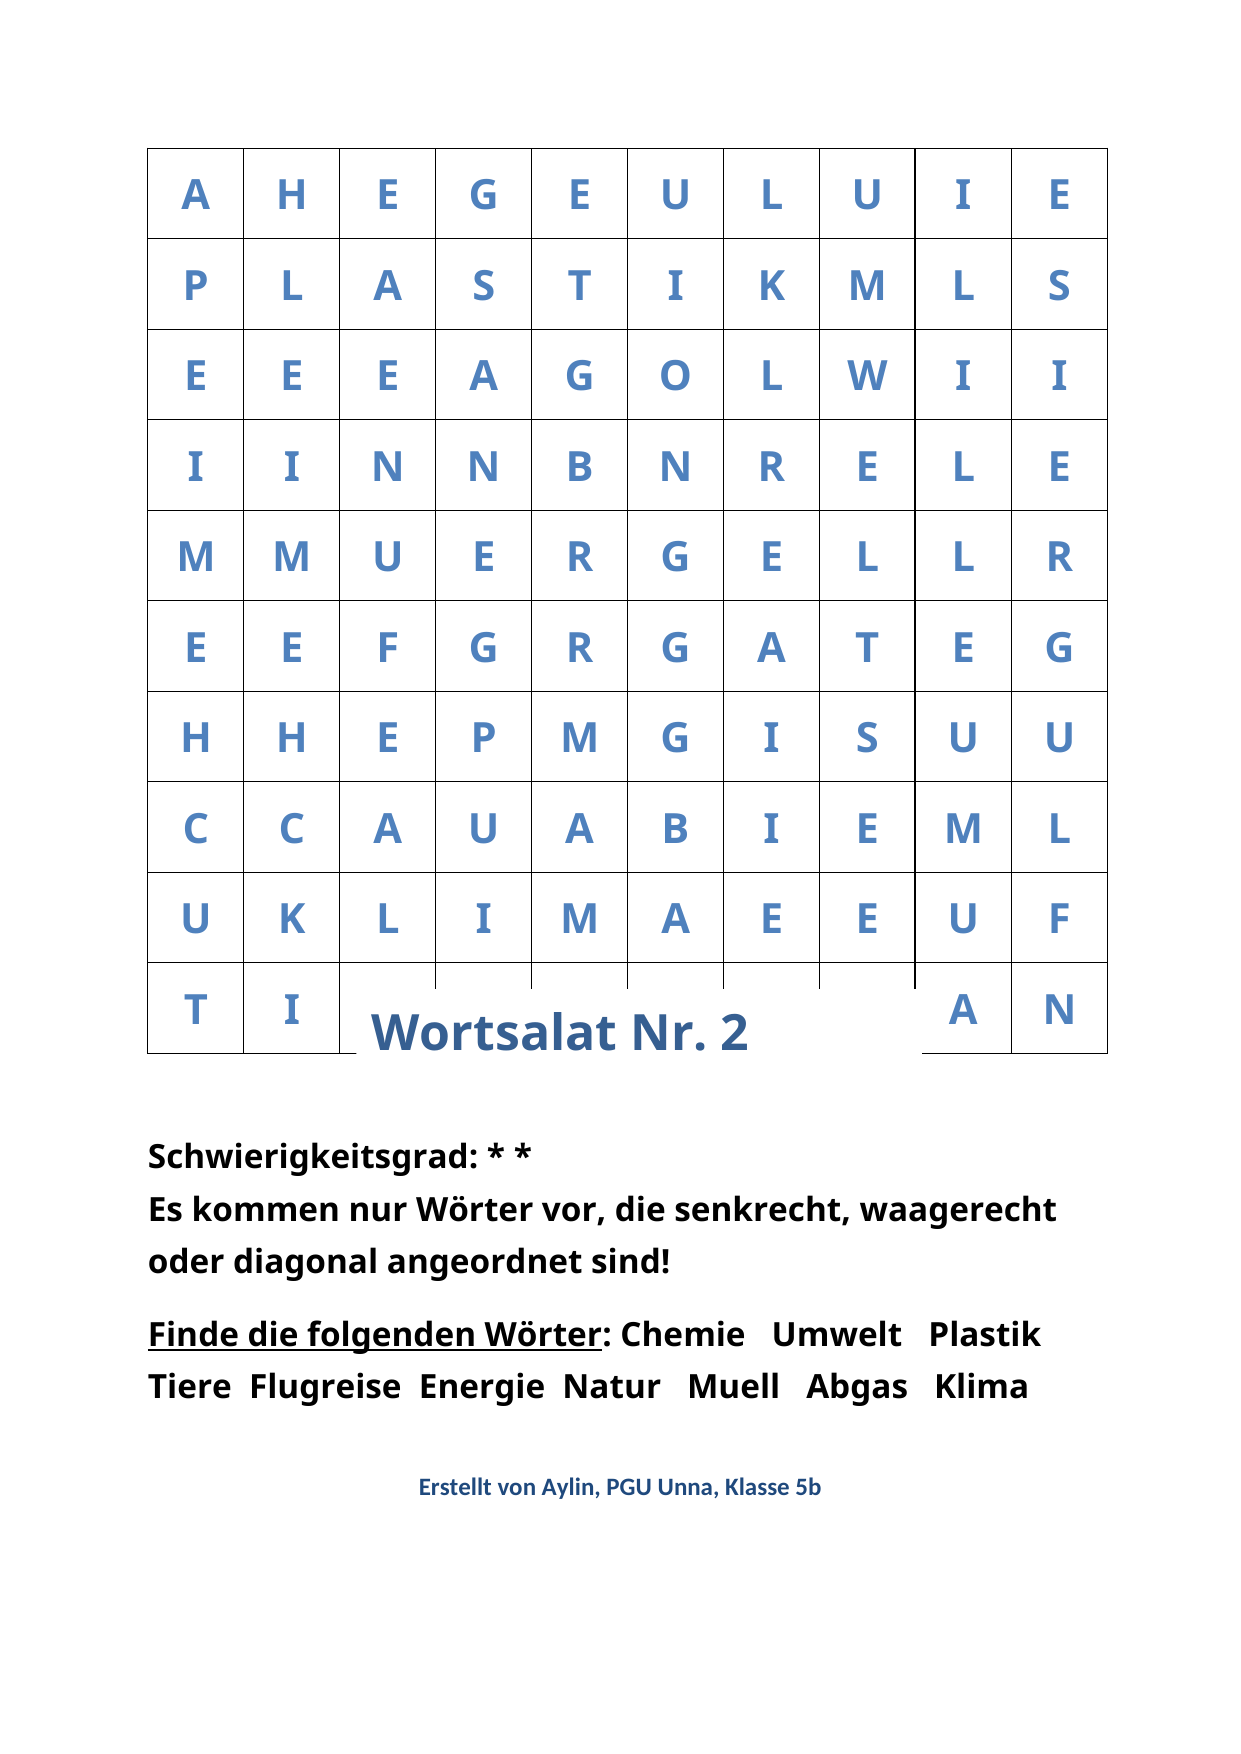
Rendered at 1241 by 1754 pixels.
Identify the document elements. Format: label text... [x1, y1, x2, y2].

table_cell G [436, 601, 531, 691]
table_cell E [820, 782, 914, 872]
table_cell A [340, 782, 435, 872]
table_cell I [148, 420, 243, 510]
table_cell I [244, 963, 339, 1053]
table_cell L [340, 873, 435, 962]
table_cell N [436, 420, 531, 510]
table_cell U [340, 511, 435, 600]
table_cell W [820, 330, 914, 419]
table_cell A [340, 239, 435, 329]
table_cell G [1012, 601, 1107, 691]
table_cell A [916, 963, 1011, 1053]
table_cell T [820, 601, 914, 691]
table_cell U [916, 692, 1011, 781]
table_cell E [532, 963, 627, 989]
table_cell E [340, 330, 435, 419]
table_cell T [820, 963, 914, 989]
table_cell M [148, 511, 243, 600]
table_cell E [724, 511, 819, 600]
table_cell U [916, 873, 1011, 962]
table_cell C [244, 782, 339, 872]
table_cell E [820, 873, 914, 962]
table_cell S [436, 239, 531, 329]
table_cell A [436, 330, 531, 419]
table_cell P [436, 692, 531, 781]
table_cell T [148, 963, 243, 1053]
text Schwierigkeitsgrad: * * Es kommen nur Wörter vor, die senkrecht, waagerecht oder diagonal angeordnet sind! [148, 1133, 1093, 1283]
table_cell H [148, 692, 243, 781]
table_cell I [724, 782, 819, 872]
table_cell L [1012, 782, 1107, 872]
table_cell I [244, 420, 339, 510]
table_cell T [532, 239, 627, 329]
table_header E [340, 149, 435, 238]
table_cell M [916, 782, 1011, 872]
table_cell S [1012, 239, 1107, 329]
table_cell E [724, 873, 819, 962]
table_cell U [724, 963, 819, 989]
table_cell I [628, 239, 723, 329]
table_cell I [1012, 330, 1107, 419]
table_cell N [1012, 963, 1107, 1053]
table_cell G [628, 692, 723, 781]
table_cell R [724, 420, 819, 510]
table_cell L [820, 511, 914, 600]
table_cell U [436, 782, 531, 872]
table_cell E [148, 601, 243, 691]
table_cell N [628, 420, 723, 510]
table_cell I [916, 330, 1011, 419]
table_cell L [724, 330, 819, 419]
table_cell L [916, 239, 1011, 329]
table_header U [628, 149, 723, 238]
table_cell P [148, 239, 243, 329]
table_cell K [244, 873, 339, 962]
table_cell E [244, 601, 339, 691]
table_cell F [340, 601, 435, 691]
table_cell E [916, 601, 1011, 691]
table_cell L [244, 239, 339, 329]
table_cell G [532, 330, 627, 419]
table_cell K [724, 239, 819, 329]
table_cell E [340, 692, 435, 781]
table_cell E [340, 963, 435, 1053]
table_header I [916, 149, 1011, 238]
table_cell A [532, 782, 627, 872]
table_cell L [916, 420, 1011, 510]
table_cell S [820, 692, 914, 781]
text Erstellt von Aylin, PGU Unna, Klasse 5b [148, 1436, 1093, 1501]
table_cell M [820, 239, 914, 329]
table_cell M [532, 692, 627, 781]
table_header E [532, 149, 627, 238]
table_cell U [148, 873, 243, 962]
table_cell E [436, 511, 531, 600]
table_header A [148, 149, 243, 238]
table_cell E [244, 330, 339, 419]
table_cell R [628, 963, 723, 989]
table_cell A [628, 873, 723, 962]
text Finde die folgenden Wörter: Chemie Umwelt Plastik Tiere Flugreise Energie Natur Muell Abgas Klima [148, 1311, 1093, 1408]
table_header H [244, 149, 339, 238]
table_header L [724, 149, 819, 238]
table_cell H [244, 692, 339, 781]
table_cell B [532, 420, 627, 510]
table_cell R [532, 601, 627, 691]
table_header G [436, 149, 531, 238]
table_cell I [436, 873, 531, 962]
table_cell A [724, 601, 819, 691]
table_header U [820, 149, 914, 238]
table_cell L [916, 511, 1011, 600]
table_cell R [532, 511, 627, 600]
table_cell R [1012, 511, 1107, 600]
table_cell E [1012, 420, 1107, 510]
table_cell C [148, 782, 243, 872]
table_cell M [244, 511, 339, 600]
table_header E [1012, 149, 1107, 238]
table_cell E [820, 420, 914, 510]
table_cell I [724, 692, 819, 781]
table_cell E [148, 330, 243, 419]
table_cell O [628, 330, 723, 419]
table_cell B [628, 782, 723, 872]
table_cell G [628, 601, 723, 691]
table_cell N [340, 420, 435, 510]
table_cell M [532, 873, 627, 962]
table_cell U [1012, 692, 1107, 781]
table_cell R [436, 963, 531, 989]
table_cell F [1012, 873, 1107, 962]
table_cell G [628, 511, 723, 600]
